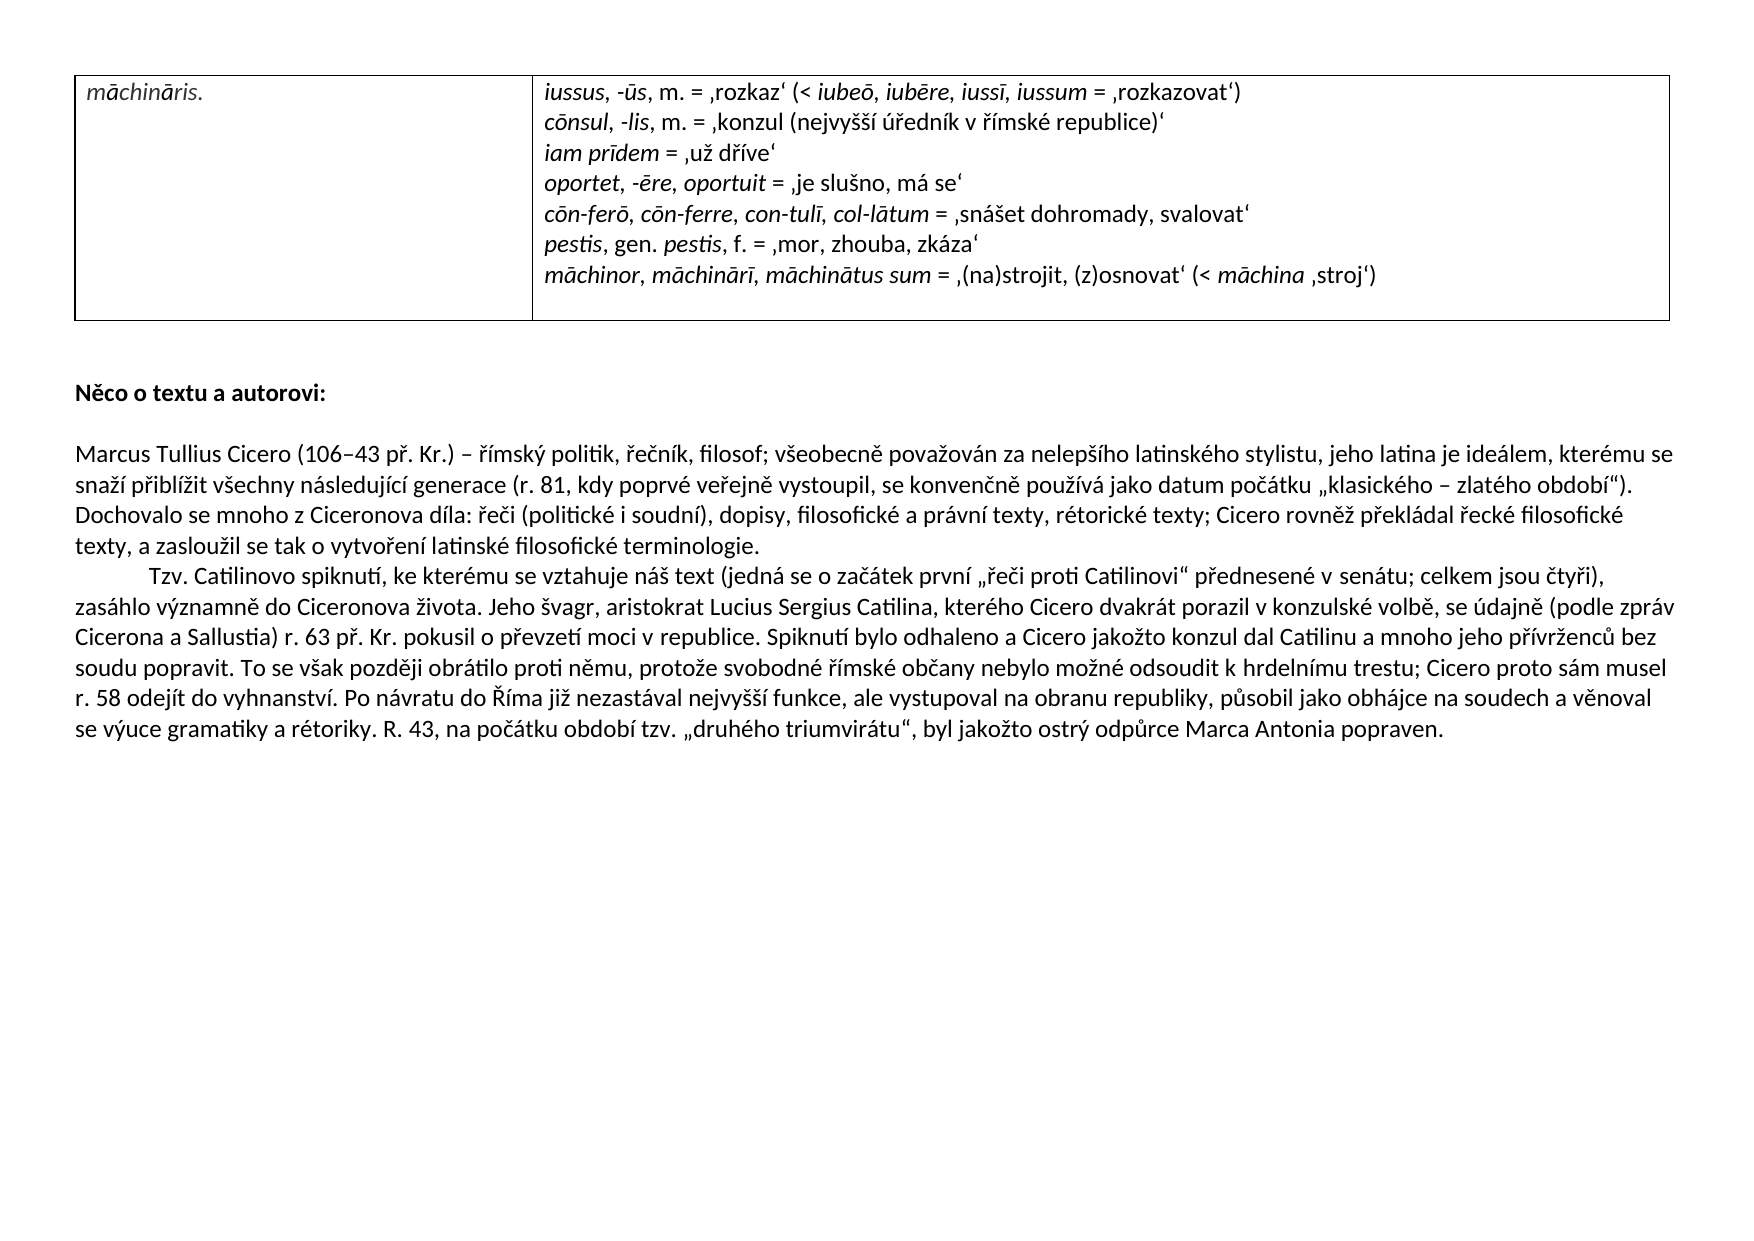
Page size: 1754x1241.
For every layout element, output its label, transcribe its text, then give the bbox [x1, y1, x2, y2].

text Něco o textu a autorovi: [75, 377, 1679, 408]
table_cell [533, 76, 1669, 320]
text Marcus Tullius Cicero (106–43 př. Kr.) – římský politik, řečník, filosof; všeobecně považován za nelepšího latinského stylistu, jeho latina je ideálem, kterému se snaží přiblížit všechny následující generace (r. 81, kdy poprvé veřejně vystoupil, se konvenčně používá jako datum počátku „klasického – zlatého období“). Dochovalo se mnoho z Ciceronova díla: řeči (politické i soudní), dopisy, filosofické a právní texty, rétorické texty; Cicero rovněž překládal řecké filosofické texty, a zasloužil se tak o vytvoření latinské filosofické terminologie. [75, 438, 1679, 560]
table_cell Ad mortem tē, Catilīna, dūcī iussū cōnsulis iam prīdem oportēbat, in tē cōnferrī pestem, quam tū in nōs omnēs iam diū māchināris. [76, 76, 532, 320]
text Tzv. Catilinovo spiknutí, ke kterému se vztahuje náš text (jedná se o začátek první „řeči proti Catilinovi“ přednesené v senátu; celkem jsou čtyři), zasáhlo významně do Ciceronova života. Jeho švagr, aristokrat Lucius Sergius Catilina, kterého Cicero dvakrát porazil v konzulské volbě, se údajně (podle zpráv Cicerona a Sallustia) r. 63 př. Kr. pokusil o převzetí moci v republice. Spiknutí bylo odhaleno a Cicero jakožto konzul dal Catilinu a mnoho jeho přívrženců bez soudu popravit. To se však později obrátilo proti němu, protože svobodné římské občany nebylo možné odsoudit k hrdelnímu trestu; Cicero proto sám musel r. 58 odejít do vyhnanství. Po návratu do Říma již nezastával nejvyšší funkce, ale vystupoval na obranu republiky, působil jako obhájce na soudech a věnoval se výuce gramatiky a rétoriky. R. 43, na počátku období tzv. „druhého triumvirátu“, byl jakožto ostrý odpůrce Marca Antonia popraven. [75, 560, 1679, 743]
